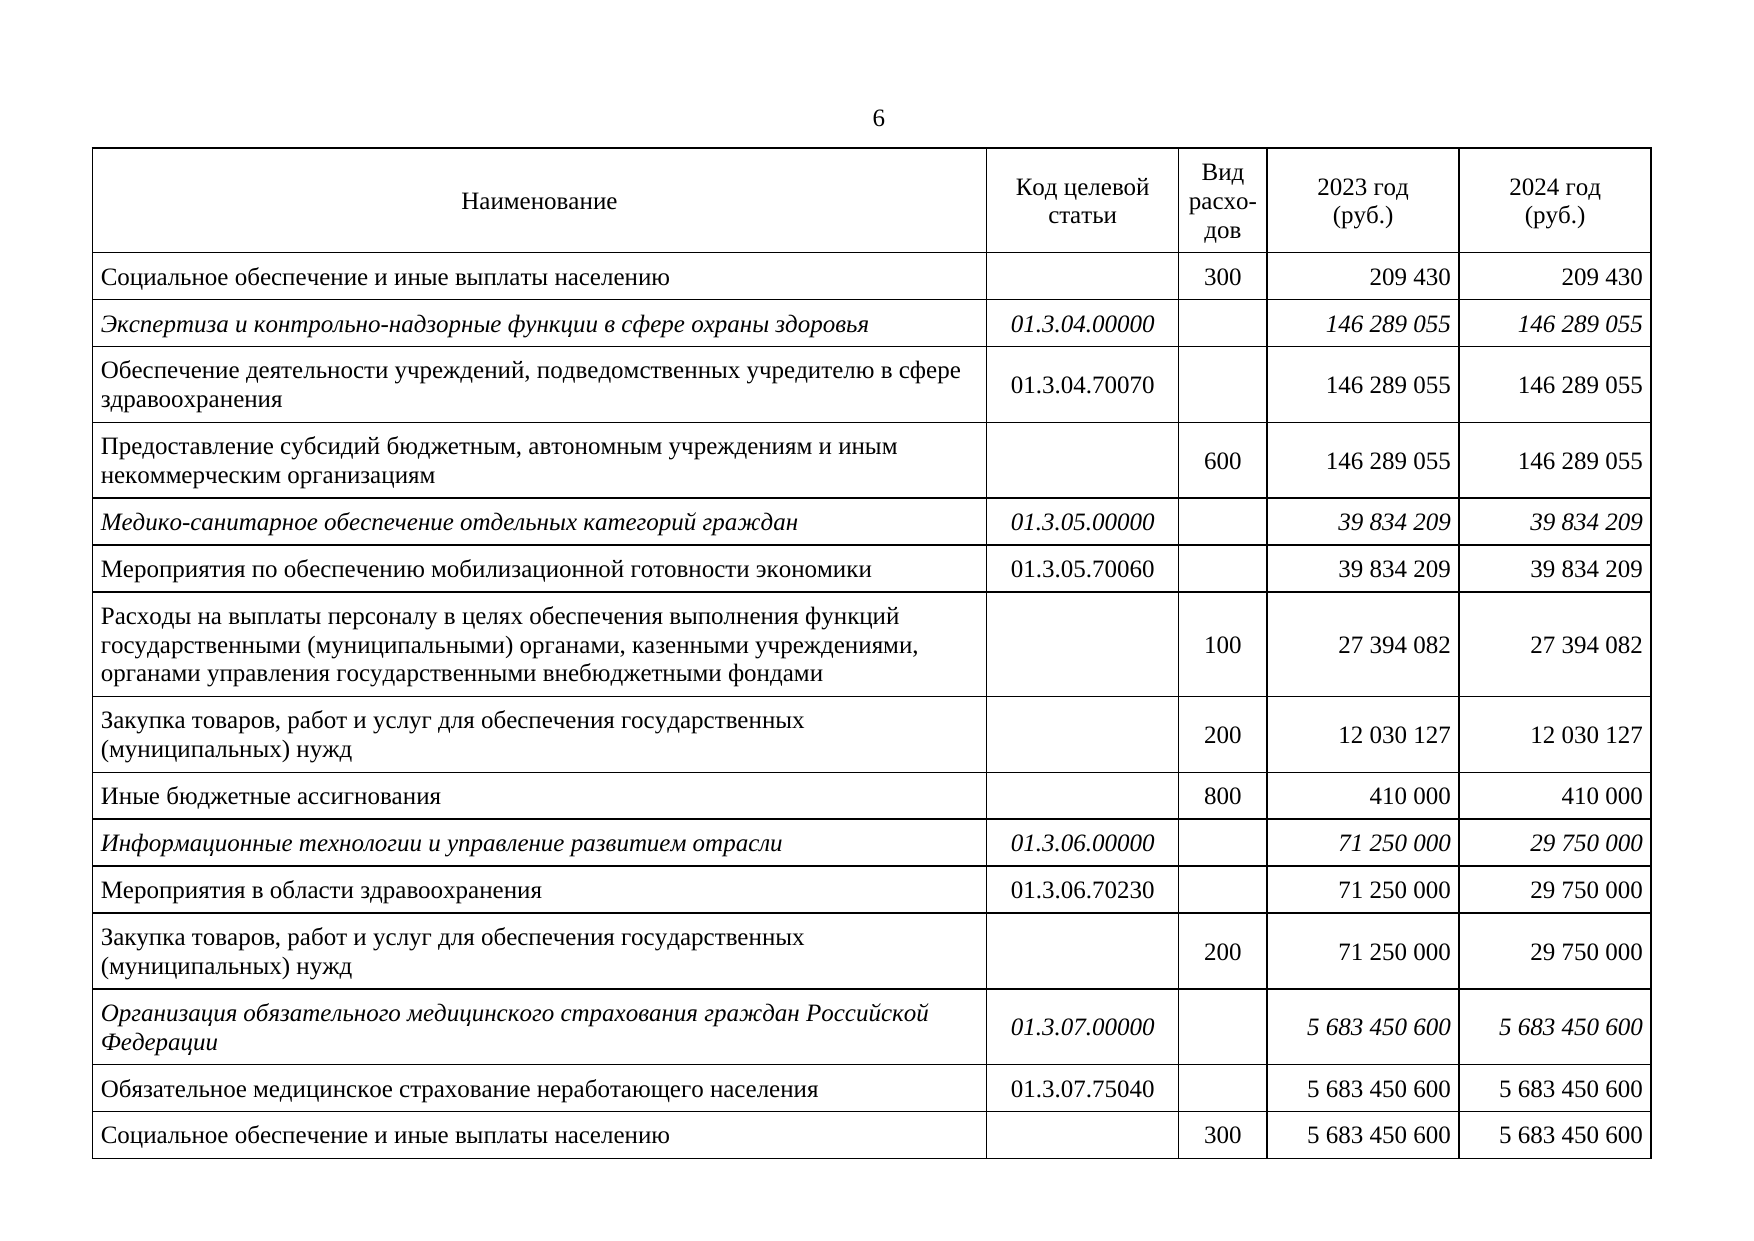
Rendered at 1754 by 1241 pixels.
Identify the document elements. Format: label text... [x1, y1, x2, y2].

table_cell 600 [1179, 423, 1266, 497]
table_cell 29 750 000 [1460, 820, 1650, 865]
table_cell Закупка товаров, работ и услуг для обеспечения государственных (муниципальных) нужд [93, 914, 986, 988]
table_cell Предоставление субсидий бюджетным, автономным учреждениям и иным некоммерческим организациям [93, 423, 986, 497]
table_cell 01.3.06.70230 [987, 867, 1178, 912]
table_cell Мероприятия в области здравоохранения [93, 867, 986, 912]
table_cell 01.3.06.00000 [987, 820, 1178, 865]
table_cell Расходы на выплаты персоналу в целях обеспечения выполнения функций государственными (муниципальными) органами, казенными учреждениями, органами управления государственными внебюджетными фондами [93, 593, 986, 696]
table_cell [1179, 499, 1266, 544]
table_cell 12 030 127 [1460, 697, 1650, 771]
table_cell 01.3.05.70060 [987, 546, 1178, 591]
table_cell 146 289 055 [1460, 300, 1650, 346]
table_cell Информационные технологии и управление развитием отрасли [93, 820, 986, 865]
table_cell [1179, 347, 1266, 421]
table_cell 01.3.07.75040 [987, 1065, 1178, 1111]
table_header Вид расхо-дов [1179, 149, 1266, 252]
table_header 2023 год (руб.) [1268, 149, 1458, 252]
table_cell 200 [1179, 914, 1266, 988]
table_cell Обеспечение деятельности учреждений, подведомственных учредителю в сфере здравоохранения [93, 347, 986, 421]
table_cell Обязательное медицинское страхование неработающего населения [93, 1065, 986, 1111]
table_cell 146 289 055 [1268, 423, 1458, 497]
table_cell Мероприятия по обеспечению мобилизационной готовности экономики [93, 546, 986, 591]
table_cell [987, 593, 1178, 696]
table_cell Социальное обеспечение и иные выплаты населению [93, 253, 986, 299]
table_cell 01.3.04.70070 [987, 347, 1178, 421]
table_cell 146 289 055 [1268, 300, 1458, 346]
table_cell 5 683 450 600 [1268, 1112, 1458, 1158]
table_cell 209 430 [1268, 253, 1458, 299]
table_cell 29 750 000 [1460, 914, 1650, 988]
table_cell [1179, 867, 1266, 912]
table_cell [987, 423, 1178, 497]
table_cell 146 289 055 [1460, 347, 1650, 421]
table_cell 146 289 055 [1268, 347, 1458, 421]
table_cell Закупка товаров, работ и услуг для обеспечения государственных (муниципальных) нужд [93, 697, 986, 771]
table_cell 200 [1179, 697, 1266, 771]
table_cell 5 683 450 600 [1268, 1065, 1458, 1111]
table_cell 39 834 209 [1268, 546, 1458, 591]
table_cell 12 030 127 [1268, 697, 1458, 771]
table_cell Социальное обеспечение и иные выплаты населению [93, 1112, 986, 1158]
table_cell [1179, 1065, 1266, 1111]
table_cell 27 394 082 [1460, 593, 1650, 696]
table_cell Организация обязательного медицинского страхования граждан Российской Федерации [93, 990, 986, 1064]
table_cell 71 250 000 [1268, 820, 1458, 865]
table_cell [1179, 546, 1266, 591]
table_header Наименование [93, 149, 986, 252]
table_cell 100 [1179, 593, 1266, 696]
table_cell 300 [1179, 1112, 1266, 1158]
table_cell [987, 253, 1178, 299]
table_header 2024 год (руб.) [1460, 149, 1650, 252]
table_cell 800 [1179, 773, 1266, 818]
table_cell 300 [1179, 253, 1266, 299]
table_cell 410 000 [1460, 773, 1650, 818]
table_cell [1179, 820, 1266, 865]
table_cell [987, 773, 1178, 818]
table_cell 27 394 082 [1268, 593, 1458, 696]
table_cell [987, 697, 1178, 771]
table_cell 71 250 000 [1268, 867, 1458, 912]
table_cell 146 289 055 [1460, 423, 1650, 497]
table_cell 5 683 450 600 [1460, 990, 1650, 1064]
table_cell [1179, 990, 1266, 1064]
table_cell [987, 914, 1178, 988]
table_header Код целевой статьи [987, 149, 1178, 252]
table_cell 5 683 450 600 [1460, 1065, 1650, 1111]
table_cell 39 834 209 [1460, 499, 1650, 544]
table_cell 5 683 450 600 [1268, 990, 1458, 1064]
table_cell 71 250 000 [1268, 914, 1458, 988]
table_cell 01.3.04.00000 [987, 300, 1178, 346]
table_cell [1179, 300, 1266, 346]
table_cell 209 430 [1460, 253, 1650, 299]
table_cell 29 750 000 [1460, 867, 1650, 912]
table_cell 39 834 209 [1460, 546, 1650, 591]
table_cell Медико-санитарное обеспечение отдельных категорий граждан [93, 499, 986, 544]
table_cell 410 000 [1268, 773, 1458, 818]
table_cell [987, 1112, 1178, 1158]
table_cell 01.3.07.00000 [987, 990, 1178, 1064]
table_cell 01.3.05.00000 [987, 499, 1178, 544]
table_cell 5 683 450 600 [1460, 1112, 1650, 1158]
table_cell Иные бюджетные ассигнования [93, 773, 986, 818]
table_cell Экспертиза и контрольно-надзорные функции в сфере охраны здоровья [93, 300, 986, 346]
table_cell 39 834 209 [1268, 499, 1458, 544]
